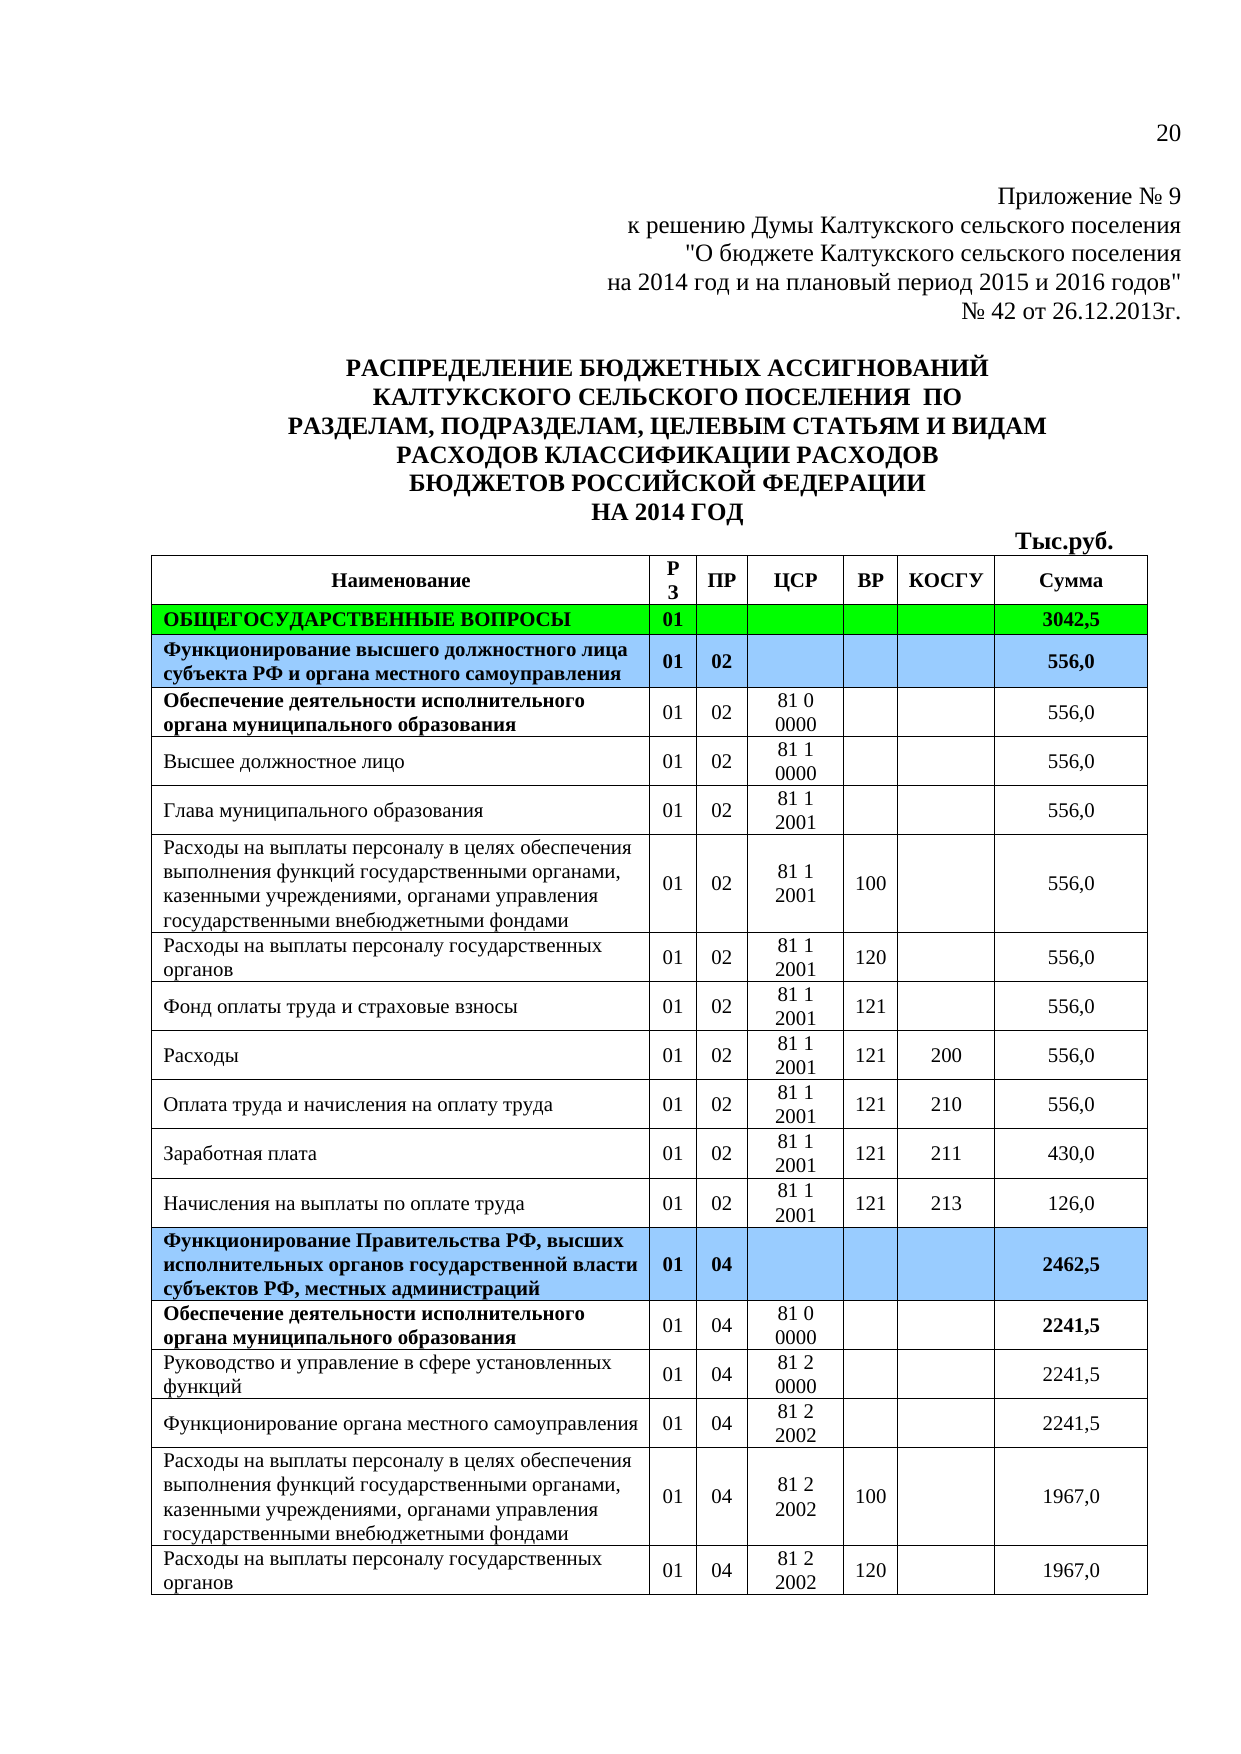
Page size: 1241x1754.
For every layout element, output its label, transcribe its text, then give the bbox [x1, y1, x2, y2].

table_cell [898, 635, 994, 687]
table_cell 556,0 [995, 737, 1147, 785]
table_cell 556,0 [995, 635, 1147, 687]
table_cell 81 1 2001 [748, 1080, 843, 1128]
table_cell 04 [697, 1350, 747, 1398]
table_cell 04 [697, 1301, 747, 1349]
table_cell Расходы на выплаты персоналу государственных органов [152, 1546, 649, 1594]
table_cell 02 [697, 1080, 747, 1128]
table_cell [748, 605, 843, 634]
table_cell 556,0 [995, 982, 1147, 1030]
table_cell 01 [650, 688, 696, 736]
table_cell Высшее должностное лицо [152, 737, 649, 785]
table_cell [898, 605, 994, 634]
table_cell 556,0 [995, 933, 1147, 981]
table_cell Расходы на выплаты персоналу в целях обеспечения выполнения функций государственными органами, казенными учреждениями, органами управления государственными внебюджетными фондами [152, 835, 649, 932]
text РАСХОДОВ КЛАССИФИКАЦИИ РАСХОДОВ [153, 440, 1181, 468]
table_cell [898, 1350, 994, 1398]
table_cell 126,0 [995, 1179, 1147, 1227]
table_cell 120 [844, 1546, 897, 1594]
table_cell 01 [650, 786, 696, 834]
table_cell [748, 635, 843, 687]
table_cell Начисления на выплаты по оплате труда [152, 1179, 649, 1227]
table_cell 02 [697, 1031, 747, 1079]
table_cell [844, 635, 897, 687]
table_cell 81 1 2001 [748, 933, 843, 981]
table_cell 2241,5 [995, 1350, 1147, 1398]
table_cell 04 [697, 1546, 747, 1594]
table_cell 2241,5 [995, 1399, 1147, 1447]
table_cell 210 [898, 1080, 994, 1128]
text к решению Думы Калтукского сельского поселения "О бюджете Калтукского сельского поселения на 2014 год и на плановый период 2015 и 2016 годов" [153, 210, 1181, 296]
table_cell 01 [650, 1448, 696, 1544]
table_cell 01 [650, 605, 696, 634]
table_cell 81 2 2002 [748, 1448, 843, 1544]
table_cell 02 [697, 737, 747, 785]
table_cell [844, 1228, 897, 1300]
text РАСПРЕДЕЛЕНИЕ БЮДЖЕТНЫХ АССИГНОВАНИЙ [153, 353, 1181, 382]
table_cell 556,0 [995, 688, 1147, 736]
table_cell 1967,0 [995, 1448, 1147, 1544]
table_cell 01 [650, 737, 696, 785]
table_cell 04 [697, 1448, 747, 1544]
table_cell [898, 786, 994, 834]
table_cell 556,0 [995, 1080, 1147, 1128]
table_cell 01 [650, 635, 696, 687]
table_header ПР [697, 556, 747, 604]
table_cell Заработная плата [152, 1129, 649, 1177]
table_cell 211 [898, 1129, 994, 1177]
table_cell 213 [898, 1179, 994, 1227]
table_cell Функционирование высшего должностного лица субъекта РФ и органа местного самоуправления [152, 635, 649, 687]
table_cell [697, 605, 747, 634]
table_cell 01 [650, 1399, 696, 1447]
table_cell 121 [844, 1031, 897, 1079]
table_cell Расходы на выплаты персоналу государственных органов [152, 933, 649, 981]
table_cell Фонд оплаты труда и страховые взносы [152, 982, 649, 1030]
table_cell Функционирование Правительства РФ, высших исполнительных органов государственной власти субъектов РФ, местных администраций [152, 1228, 649, 1300]
table_cell 81 1 2001 [748, 1179, 843, 1227]
table_cell [898, 1399, 994, 1447]
table_header РЗ [650, 556, 696, 604]
table_cell [898, 933, 994, 981]
table_cell [898, 1546, 994, 1594]
text КАЛТУКСКОГО СЕЛЬСКОГО ПОСЕЛЕНИЯ ПО [153, 382, 1181, 411]
table_cell 556,0 [995, 786, 1147, 834]
table_cell [898, 1448, 994, 1544]
table_cell 01 [650, 1228, 696, 1300]
table_cell 121 [844, 1179, 897, 1227]
table_cell 04 [697, 1228, 747, 1300]
table_cell [844, 688, 897, 736]
table_cell 81 1 0000 [748, 737, 843, 785]
table_cell 2241,5 [995, 1301, 1147, 1349]
table_cell 01 [650, 933, 696, 981]
table_cell 01 [650, 1080, 696, 1128]
table_cell 121 [844, 982, 897, 1030]
text № 42 от 26.12.2013г. [153, 296, 1181, 325]
table_cell 3042,5 [995, 605, 1147, 634]
table_cell 04 [697, 1399, 747, 1447]
table_cell 01 [650, 1301, 696, 1349]
table_cell 120 [844, 933, 897, 981]
table_cell 81 1 2001 [748, 1031, 843, 1079]
table_cell 121 [844, 1080, 897, 1128]
table_header ЦСР [748, 556, 843, 604]
table_cell 01 [650, 1031, 696, 1079]
table_cell 02 [697, 933, 747, 981]
table_cell Обеспечение деятельности исполнительного органа муниципального образования [152, 1301, 649, 1349]
table_cell 2462,5 [995, 1228, 1147, 1300]
table_cell 100 [844, 835, 897, 932]
table_cell 81 1 2001 [748, 982, 843, 1030]
table_cell [898, 1228, 994, 1300]
table_cell [844, 1301, 897, 1349]
table_cell Расходы [152, 1031, 649, 1079]
table_cell [844, 1350, 897, 1398]
table_header КОСГУ [898, 556, 994, 604]
table_cell 01 [650, 1179, 696, 1227]
table_cell 1967,0 [995, 1546, 1147, 1594]
text Тыс.руб. [153, 526, 1181, 555]
text БЮДЖЕТОВ РОССИЙСКОЙ ФЕДЕРАЦИИ [153, 468, 1181, 497]
table_cell [898, 688, 994, 736]
table_cell Функционирование органа местного самоуправления [152, 1399, 649, 1447]
table_cell 02 [697, 1129, 747, 1177]
text Приложение № 9 [153, 181, 1181, 210]
table_cell Глава муниципального образования [152, 786, 649, 834]
table_cell [844, 1399, 897, 1447]
table_cell 81 1 2001 [748, 786, 843, 834]
table_cell Руководство и управление в сфере установленных функций [152, 1350, 649, 1398]
table_cell 81 1 2001 [748, 835, 843, 932]
table_cell [844, 786, 897, 834]
table_header Наименование [152, 556, 649, 604]
table_cell 121 [844, 1129, 897, 1177]
table_cell 81 2 2002 [748, 1399, 843, 1447]
table_header Сумма [995, 556, 1147, 604]
table_cell [898, 1301, 994, 1349]
text РАЗДЕЛАМ, ПОДРАЗДЕЛАМ, ЦЕЛЕВЫМ СТАТЬЯМ И ВИДАМ [153, 411, 1181, 440]
table_cell 01 [650, 1546, 696, 1594]
table_cell 02 [697, 1179, 747, 1227]
table_cell 01 [650, 835, 696, 932]
table_cell [844, 605, 897, 634]
table_cell 556,0 [995, 1031, 1147, 1079]
table_cell 02 [697, 835, 747, 932]
table_cell 81 0 0000 [748, 1301, 843, 1349]
table_cell [748, 1228, 843, 1300]
table_cell 02 [697, 982, 747, 1030]
table_cell 81 1 2001 [748, 1129, 843, 1177]
table_header ВР [844, 556, 897, 604]
table_cell 01 [650, 1350, 696, 1398]
table_cell Расходы на выплаты персоналу в целях обеспечения выполнения функций государственными органами, казенными учреждениями, органами управления государственными внебюджетными фондами [152, 1448, 649, 1544]
table_cell [844, 737, 897, 785]
table_cell [898, 835, 994, 932]
table_cell [898, 982, 994, 1030]
table_cell 81 2 2002 [748, 1546, 843, 1594]
table_cell 02 [697, 688, 747, 736]
table_cell 81 2 0000 [748, 1350, 843, 1398]
table_cell ОБЩЕГОСУДАРСТВЕННЫЕ ВОПРОСЫ [152, 605, 649, 634]
table_cell Обеспечение деятельности исполнительного органа муниципального образования [152, 688, 649, 736]
table_cell 200 [898, 1031, 994, 1079]
table_cell 01 [650, 982, 696, 1030]
table_cell 556,0 [995, 835, 1147, 932]
text НА 2014 ГОД [153, 497, 1181, 526]
table_cell 02 [697, 635, 747, 687]
table_cell 01 [650, 1129, 696, 1177]
table_cell [898, 737, 994, 785]
table_cell Оплата труда и начисления на оплату труда [152, 1080, 649, 1128]
table_cell 100 [844, 1448, 897, 1544]
table_cell 81 0 0000 [748, 688, 843, 736]
table_cell 430,0 [995, 1129, 1147, 1177]
table_cell 02 [697, 786, 747, 834]
